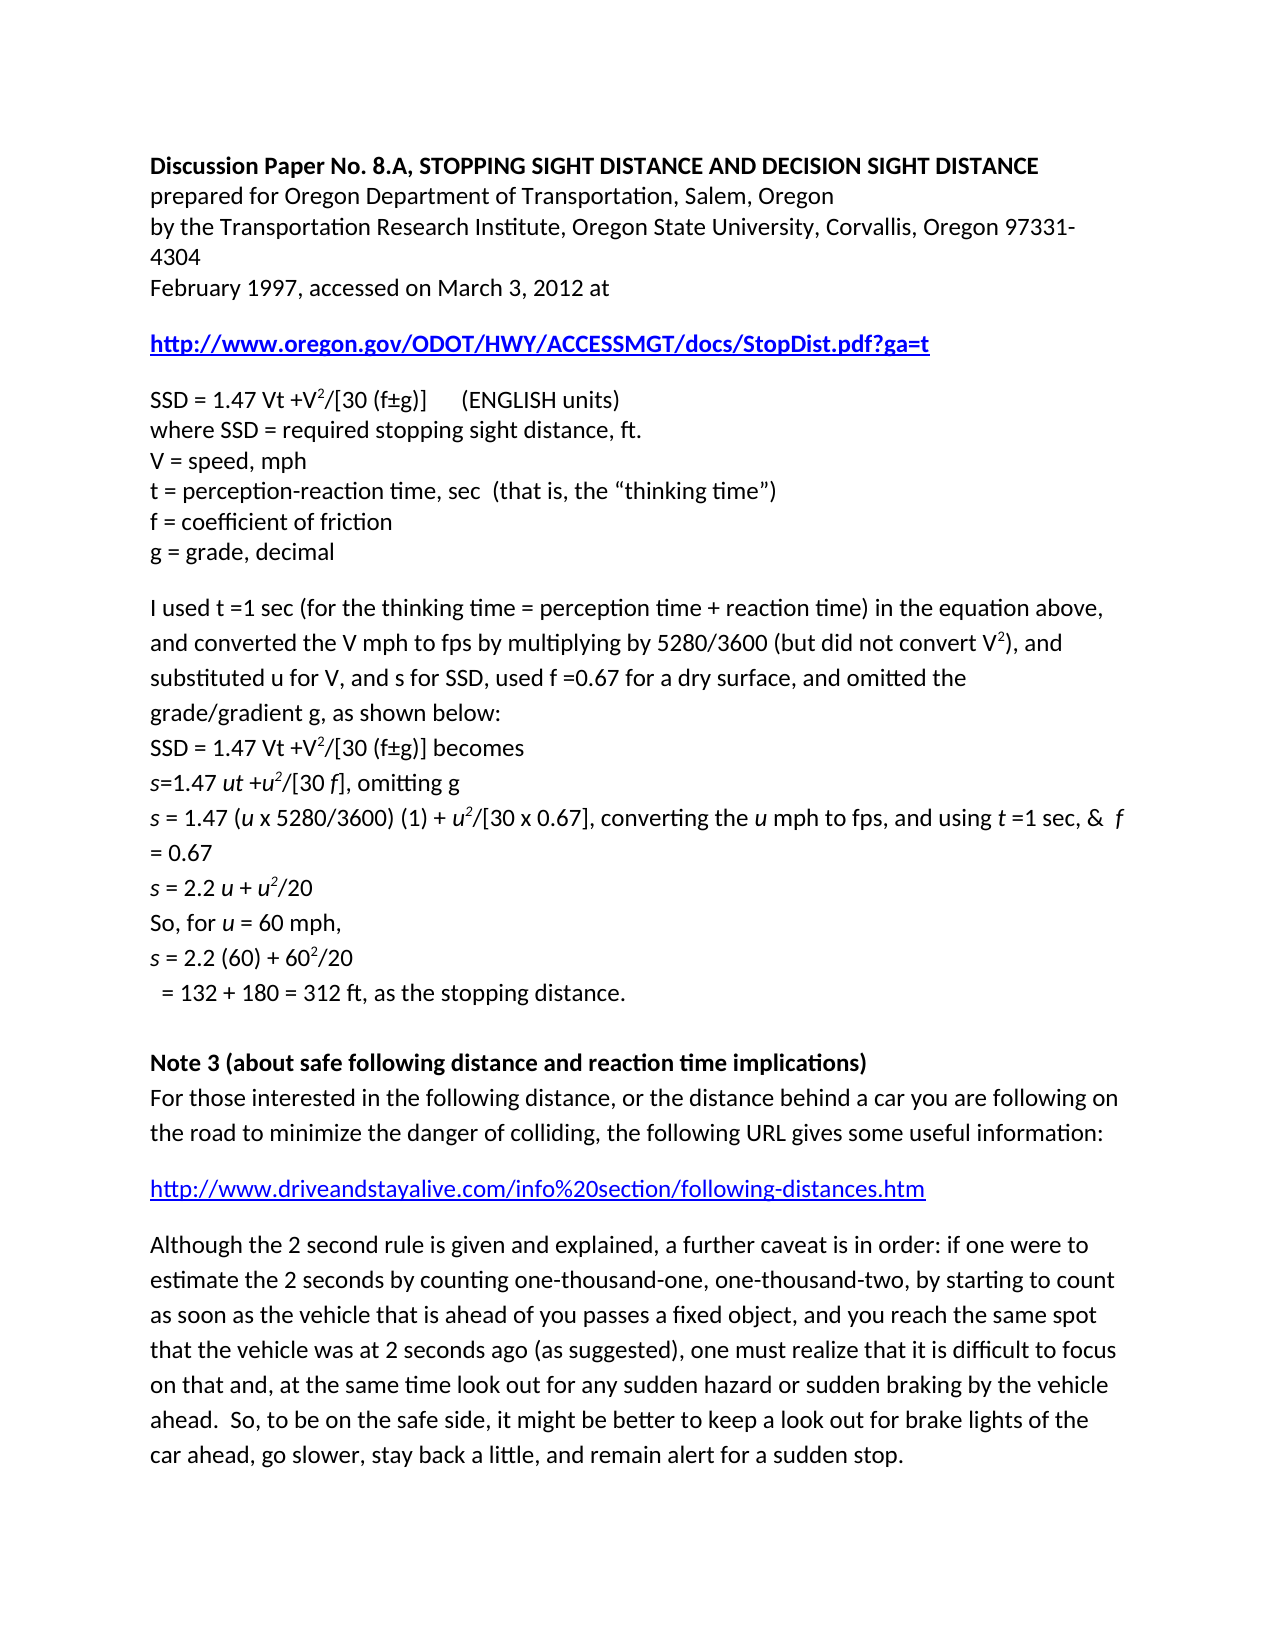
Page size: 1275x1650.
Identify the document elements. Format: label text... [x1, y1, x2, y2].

text f = coefficient of friction [150, 506, 1125, 536]
text prepared for Oregon Department of Transportation, Salem, Oregon [150, 181, 1125, 211]
text s = 2.2 (60) + 602/20 [150, 942, 1125, 973]
text by the Transportation Research Institute, Oregon State University, Corvallis, Oregon 97331-4304 [150, 211, 1125, 272]
text = 132 + 180 = 312 ft, as the stopping distance. [150, 977, 1125, 1008]
text http://www.oregon.gov/ODOT/HWY/ACCESSMGT/docs/StopDist.pdf?ga=t [150, 328, 1125, 358]
text So, for u = 60 mph, [150, 907, 1125, 938]
text g = grade, decimal [150, 536, 1125, 567]
text t = perception-reaction time, sec (that is, the “thinking time”) [150, 475, 1125, 506]
text February 1997, accessed on March 3, 2012 at [150, 272, 1125, 303]
text SSD = 1.47 Vt +V2/[30 (f±g)] becomes [150, 732, 1125, 763]
text I used t =1 sec (for the thinking time = perception time + reaction time) in the equation above, and converted the V mph to fps by multiplying by 5280/3600 (but did not convert V2), and substituted u for V, and s for SSD, used f =0.67 for a dry surface, and omitted the grade/gradient g, as shown below: [150, 592, 1125, 728]
text s = 2.2 u + u2/20 [150, 872, 1125, 903]
text Discussion Paper No. 8.A, STOPPING SIGHT DISTANCE AND DECISION SIGHT DISTANCE [150, 150, 1125, 181]
text V = speed, mph [150, 445, 1125, 475]
text s=1.47 ut +u2/[30 f], omitting g [150, 767, 1125, 798]
text Although the 2 second rule is given and explained, a further caveat is in order: if one were to estimate the 2 seconds by counting one-thousand-one, one-thousand-two, by starting to count as soon as the vehicle that is ahead of you passes a fixed object, and you reach the same spot that the vehicle was at 2 seconds ago (as suggested), one must realize that it is difficult to focus on that and, at the same time look out for any sudden hazard or sudden braking by the vehicle ahead. So, to be on the safe side, it might be better to keep a look out for brake lights of the car ahead, go slower, stay back a little, and remain alert for a sudden stop. [150, 1229, 1125, 1469]
text where SSD = required stopping sight distance, ft. [150, 414, 1125, 445]
text SSD = 1.47 Vt +V2/[30 (f±g)] (ENGLISH units) [150, 384, 1125, 414]
text s = 1.47 (u x 5280/3600) (1) + u2/[30 x 0.67], converting the u mph to fps, and using t =1 sec, & f = 0.67 [150, 802, 1125, 868]
text For those interested in the following distance, or the distance behind a car you are following on the road to minimize the danger of colliding, the following URL gives some useful information: [150, 1082, 1125, 1148]
text http://www.driveandstayalive.com/info%20section/following-distances.htm [150, 1173, 1125, 1203]
text Note (about safe following distance and reaction time implications) [150, 1047, 1125, 1078]
